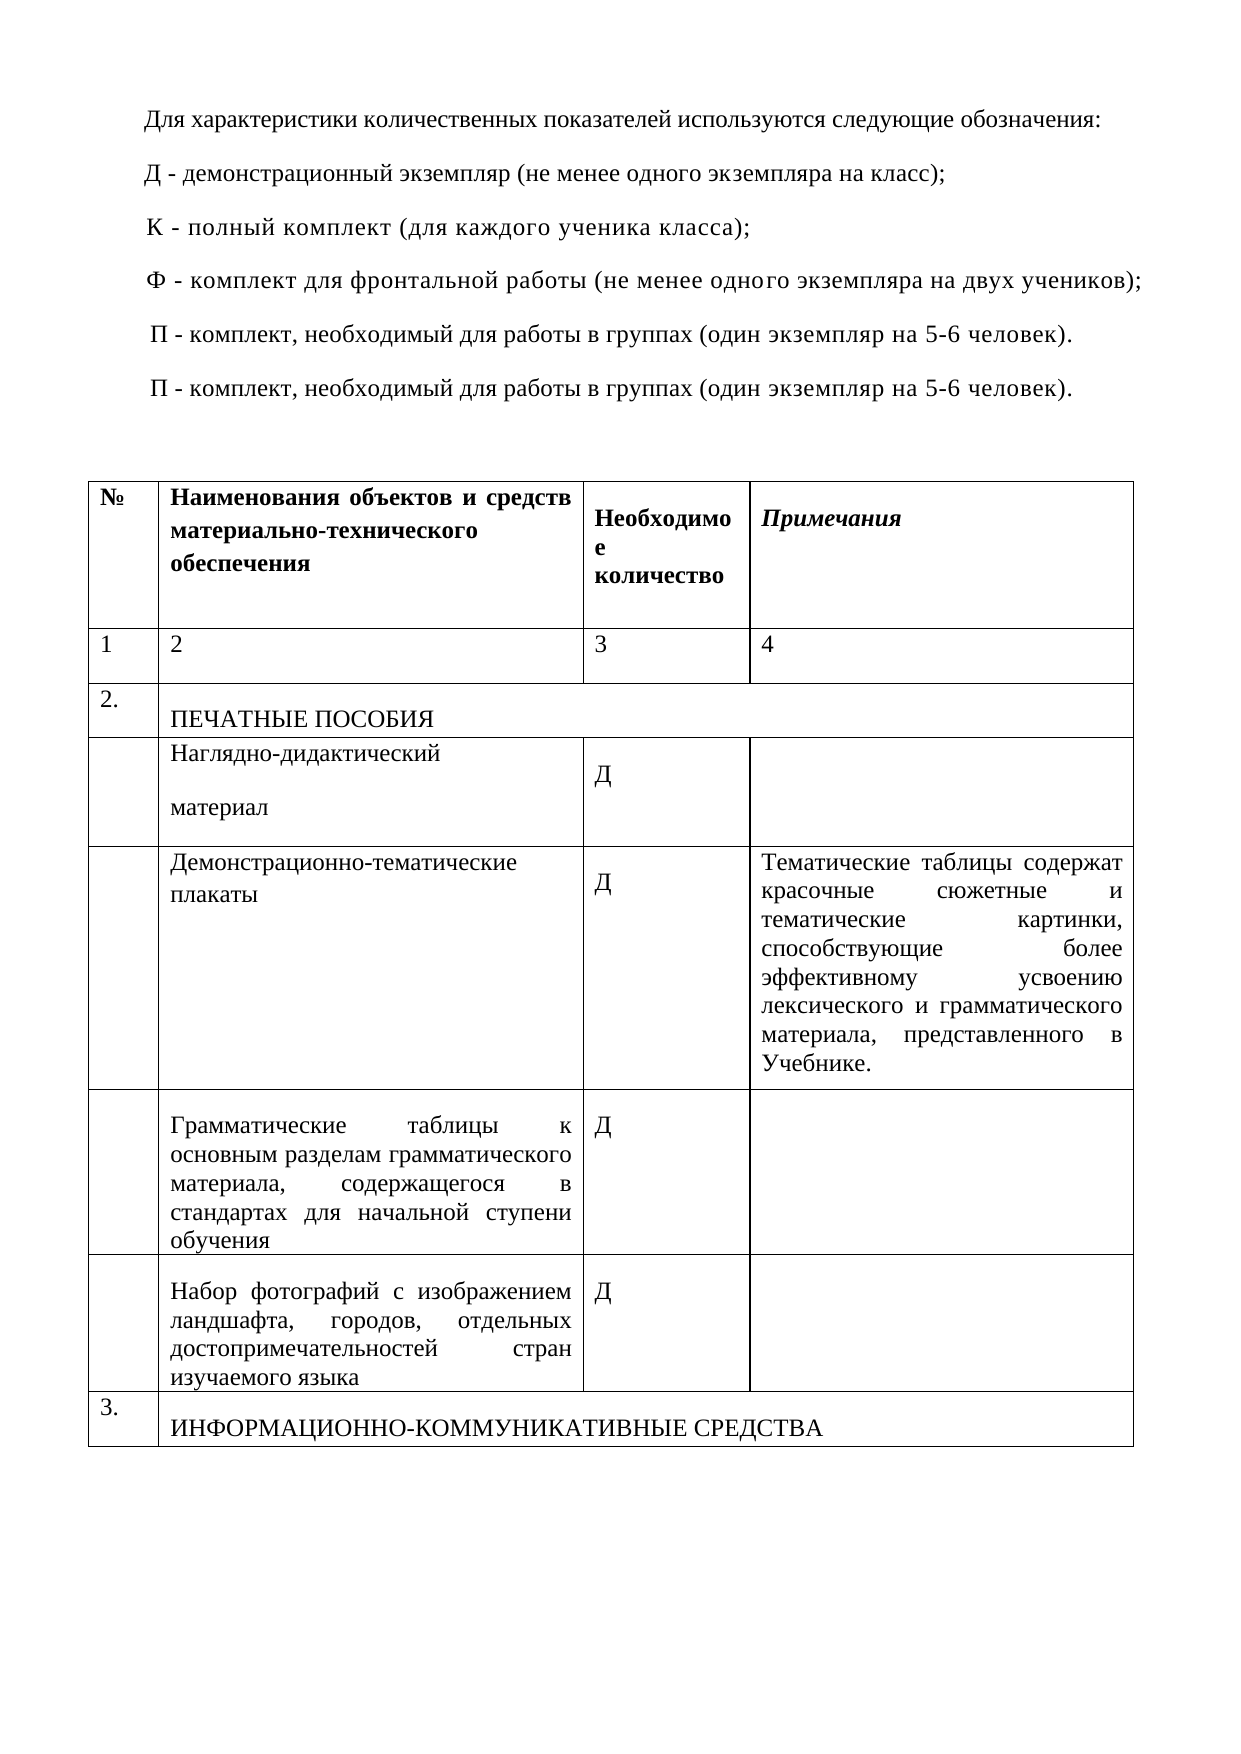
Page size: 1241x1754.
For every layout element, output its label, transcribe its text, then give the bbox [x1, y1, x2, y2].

table_header № [89, 482, 158, 628]
table_header Примечания [751, 482, 1133, 628]
text Д - демонстрационный экземпляр (не менее одного экземпляра на класс); [103, 158, 1178, 187]
table_cell 4 [751, 629, 1133, 683]
table_cell [89, 738, 158, 846]
text К - полный комплект (для каждого ученика класса); [146, 212, 1181, 240]
table_cell Тематические таблицы содержат красочные сюжетные и тематические картинки, способствующие более эффективному усвоению лексического и грамматического материала, представленного в Учебнике. [751, 847, 1133, 1088]
table_cell Д [584, 1255, 749, 1391]
table_cell Наглядно-дидактический материал [159, 738, 583, 846]
table_cell Набор фотографий с изображением ландшафта, городов, отдельных достопримечательностей стран изучаемого языка [159, 1255, 583, 1391]
text П - комплект, необходимый для работы в группах (один экземпляр на 5-6 человек). [109, 319, 1181, 348]
text Для характеристики количественных показателей используются следующие обозначения: [104, 104, 1178, 133]
table_cell Д [584, 738, 749, 846]
table_cell [89, 1090, 158, 1254]
table_header Необходимое количество [584, 482, 749, 628]
table_cell 3. [89, 1392, 158, 1446]
table_cell 2 [159, 629, 583, 683]
table_cell Демонстрационно-тематические плакаты [159, 847, 583, 1088]
table_cell [751, 1090, 1133, 1254]
table_cell 3 [584, 629, 749, 683]
table_cell Д [584, 847, 749, 1088]
table_header Наименования объектов и средств материально-технического обеспечения [159, 482, 583, 628]
table_cell [751, 738, 1133, 846]
table_cell ПЕЧАТНЫЕ ПОСОБИЯ [159, 684, 1133, 737]
table_cell [89, 1255, 158, 1391]
text Ф - комплект для фронтальной работы (не менее одного экземпляра на двух учеников); [106, 266, 1180, 294]
table_cell 1 [89, 629, 158, 683]
table_cell ИНФОРМАЦИОННО-КОММУНИКАТИВНЫЕ СРЕДСТВА [159, 1392, 1133, 1446]
table_cell 2. [89, 684, 158, 737]
table_cell Грамматические таблицы к основным разделам грамматического материала, содержащегося в стандартах для начальной ступени обучения [159, 1090, 583, 1254]
table_cell Д [584, 1090, 749, 1254]
table_cell [751, 1255, 1133, 1391]
text П - комплект, необходимый для работы в группах (один экземпляр на 5-6 человек). [109, 373, 1181, 402]
table_cell [89, 847, 158, 1088]
